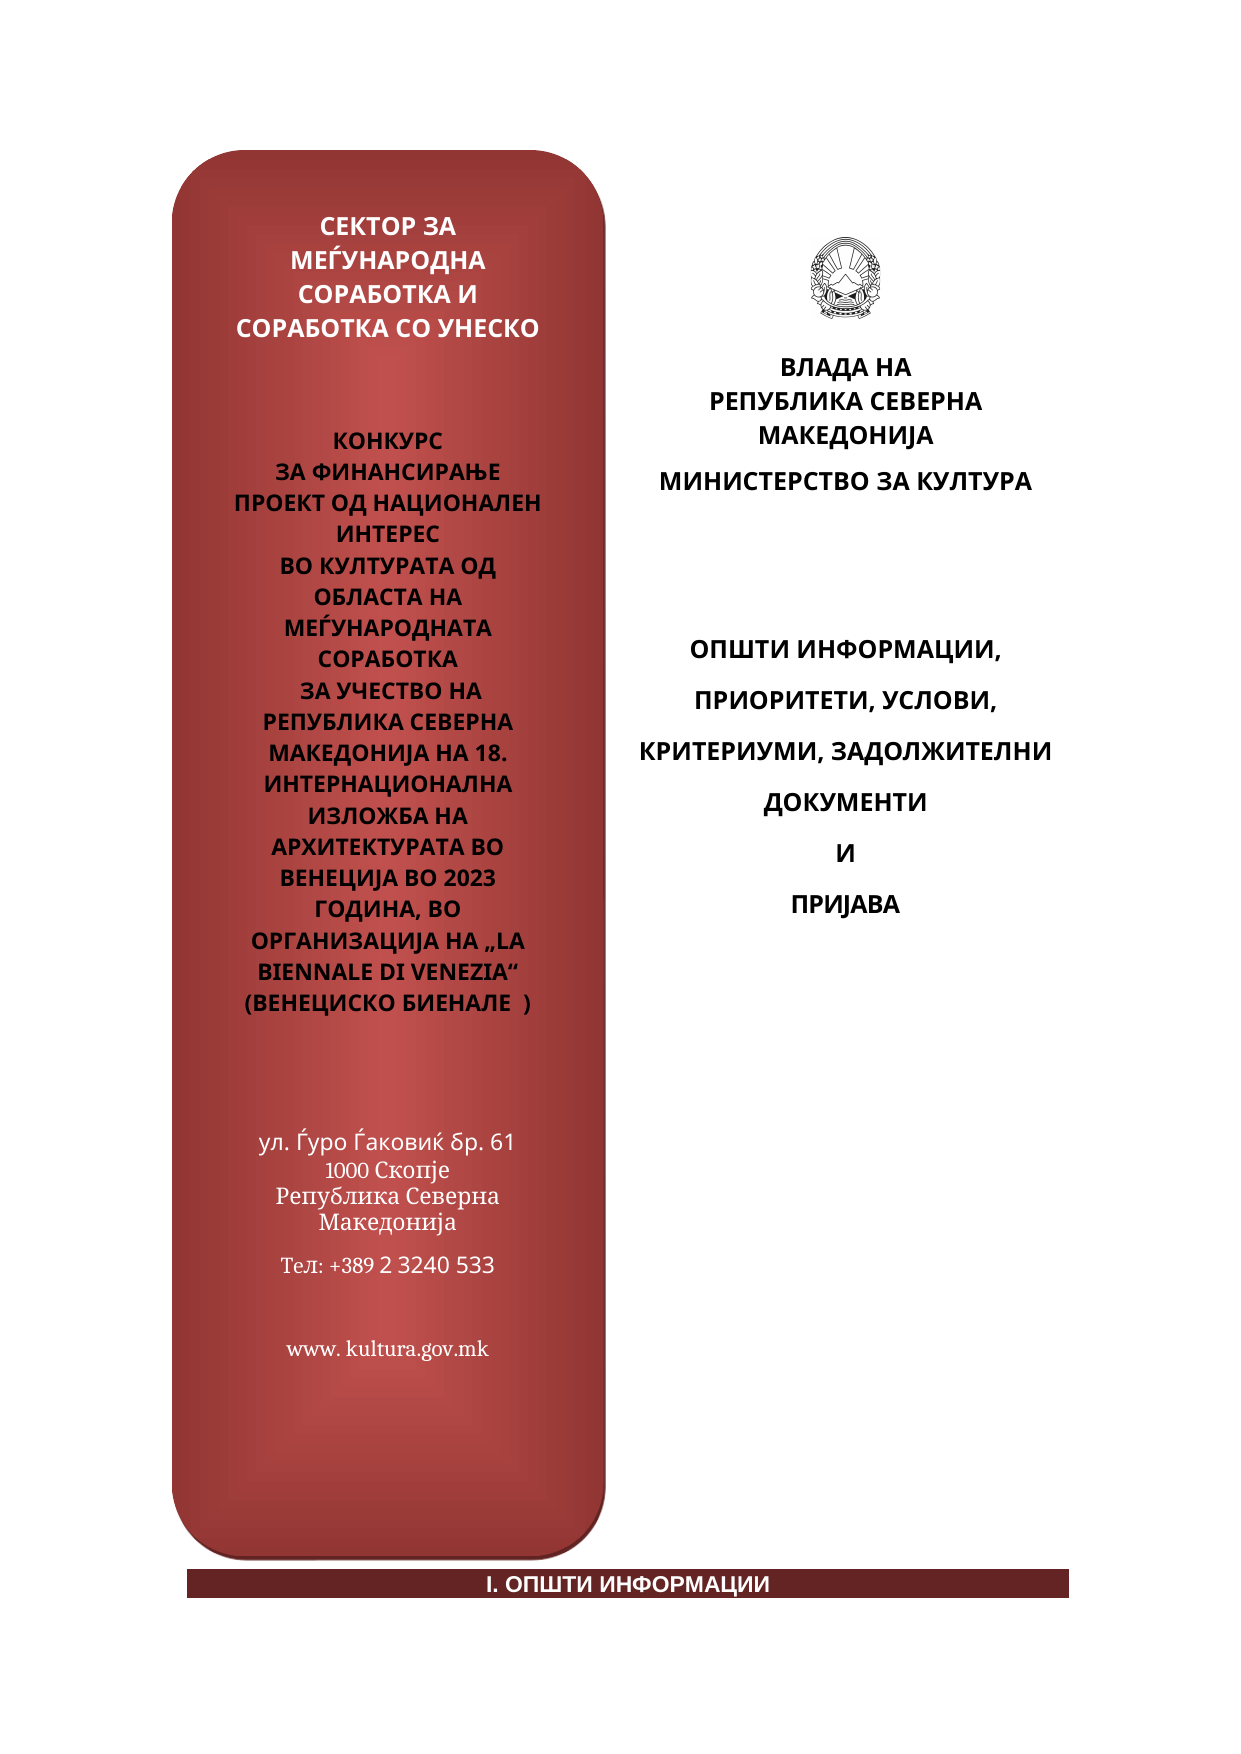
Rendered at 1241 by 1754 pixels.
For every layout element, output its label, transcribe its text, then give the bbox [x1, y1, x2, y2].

picture [810, 237, 881, 319]
subtitle ПРИОРИТЕТИ, УСЛОВИ, КРИТЕРИУМИ, ЗАДОЛЖИТЕЛНИ ДОКУМЕНТИ [606, 682, 1069, 819]
text МИНИСТЕРСТВО ЗА КУЛТУРА [606, 464, 1069, 498]
text ВЛАДА НА [606, 349, 1069, 383]
text I. ОПШТИ ИНФОРМАЦИИ [187, 1569, 1069, 1598]
subtitle ОПШТИ ИНФОРМАЦИИ, [606, 631, 1069, 666]
text РЕПУБЛИКА СЕВЕРНА МАКЕДОНИЈА [606, 383, 1069, 452]
subtitle ПРИЈАВА [606, 887, 1069, 921]
subtitle И [606, 836, 1069, 870]
